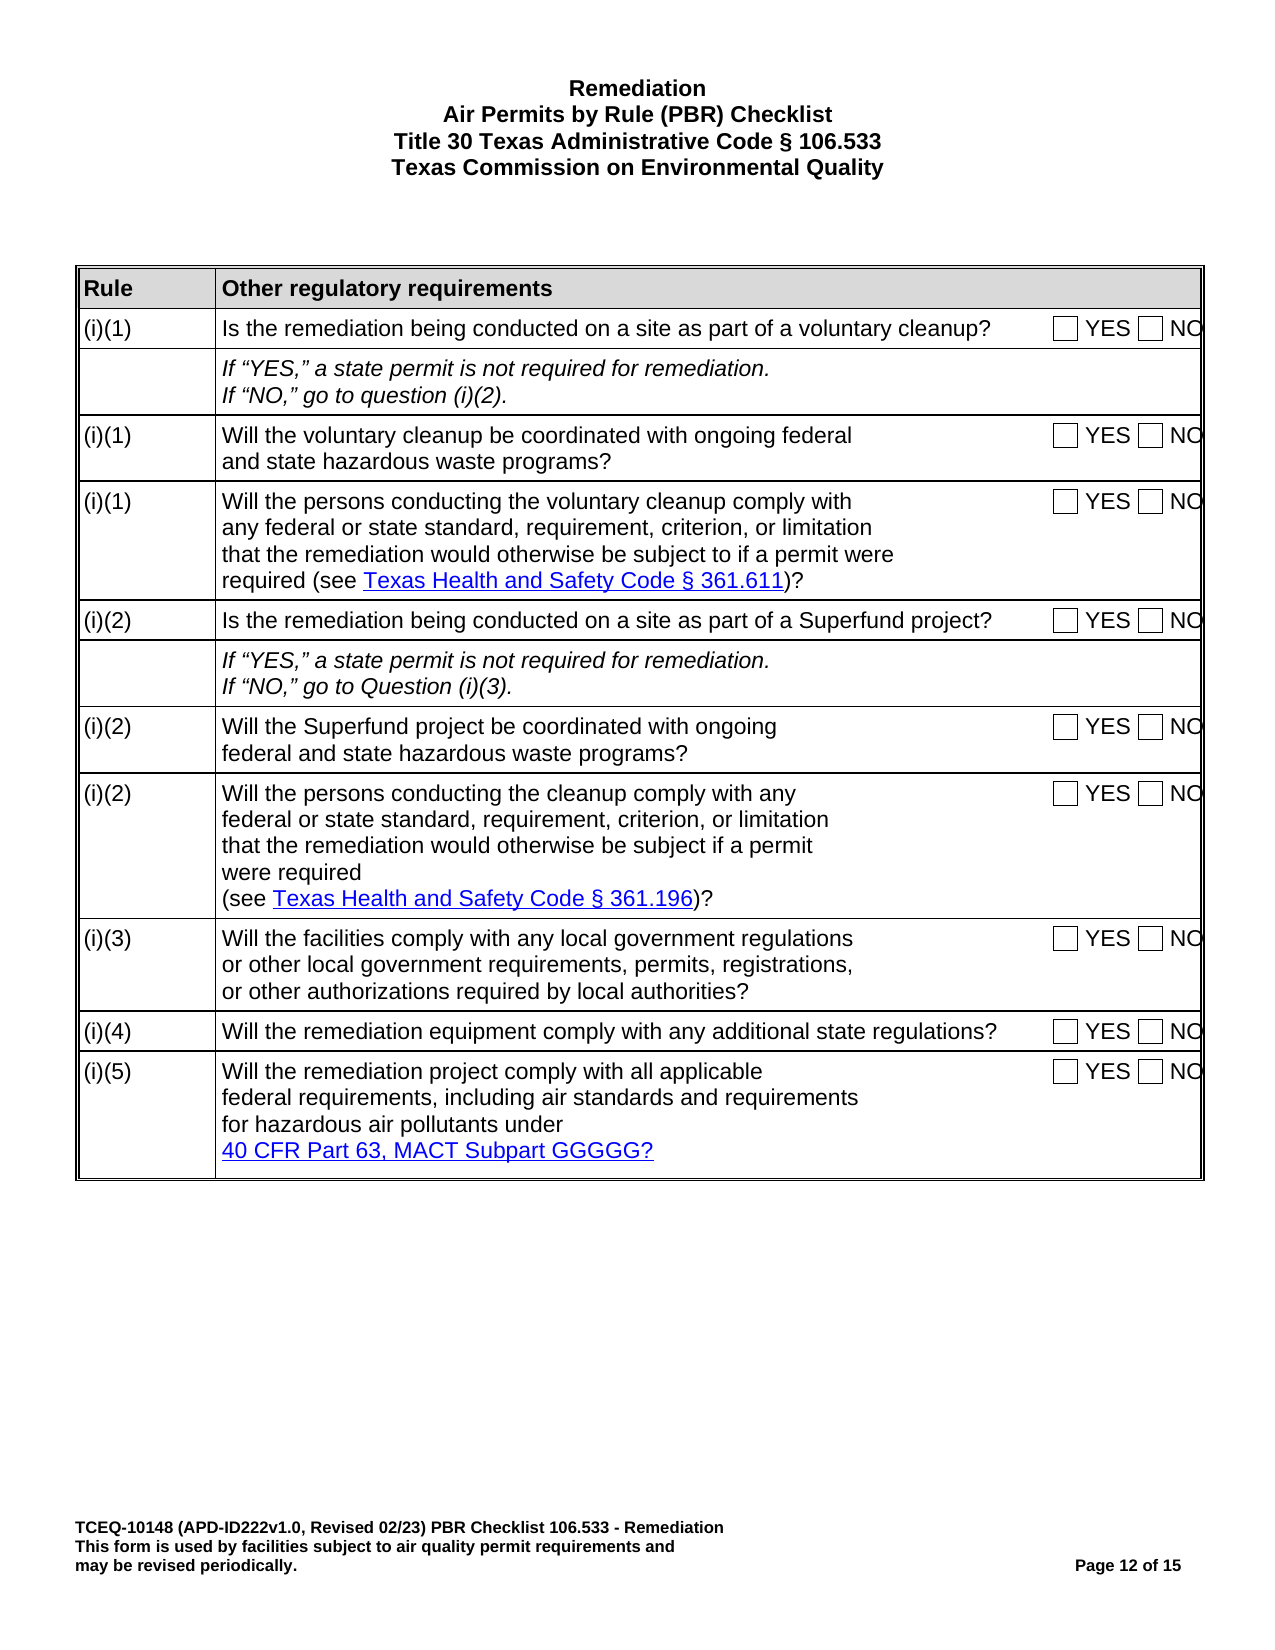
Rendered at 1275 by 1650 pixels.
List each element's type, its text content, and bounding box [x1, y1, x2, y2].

table_cell (i)(1) [80, 416, 215, 480]
subtitle Air Permits by Rule () Checklist [75, 101, 1200, 128]
table_cell (i)(1) [80, 482, 215, 599]
table_header Other regulatory requirements [216, 269, 1200, 308]
table_cell Is the remediation being conducted on a site as part of a voluntary cleanup? YES NO [216, 309, 1200, 348]
subtitle Remediation [75, 75, 1200, 101]
table_cell [80, 349, 215, 414]
table_cell Will the persons conducting the cleanup comply with any YES NO federal or state standard, requirement, criterion, or limitation that the remediation would otherwise be subject if a permit were required (see Texas Health and Safety Code § 361.196)? [216, 774, 1200, 917]
table_cell Will the persons conducting the voluntary cleanup comply with YES NO any federal or state standard, requirement, criterion, or limitation that the remediation would otherwise be subject to if a permit were required (see Texas Health and Safety Code § 361.611)? [216, 482, 1200, 599]
table_cell If “YES,” a state permit is not required for remediation. If “NO,” go to Question (i)(3). [216, 641, 1200, 706]
table_cell [80, 641, 215, 706]
table_header Rule [80, 269, 215, 308]
table_cell Will the Superfund project be coordinated with ongoing YES NO federal and state hazardous waste programs? [216, 707, 1200, 772]
table_cell (i)(2) [80, 601, 215, 639]
table_cell Will the facilities comply with any local government regulations YES NO or other local government requirements, permits, registrations, or other authorizations required by local authorities? [216, 919, 1200, 1010]
table_cell (i)(2) [80, 774, 215, 917]
table_cell Will the remediation equipment comply with any additional state regulations? YES NO [216, 1012, 1200, 1050]
table_cell Will the remediation project comply with all applicable YES NO federal requirements, including air standards and requirements for hazardous air pollutants under 40 CFR Part 63, MACT Subpart GGGGG? [216, 1052, 1200, 1178]
subtitle Texas Commission on Environmental Quality [75, 154, 1200, 180]
subtitle Title 30 Texas Administrative Code § 106.533 [75, 128, 1200, 154]
table_cell (i)(5) [80, 1052, 215, 1178]
table_cell Is the remediation being conducted on a site as part of a Superfund project? YES NO [216, 601, 1200, 639]
table_cell (i)(3) [80, 919, 215, 1010]
table_cell If “YES,” a state permit is not required for remediation. If “NO,” go to question (i)(2). [216, 349, 1200, 414]
table_cell (i)(2) [80, 707, 215, 772]
table_cell (i)(1) [80, 309, 215, 348]
table_cell Will the voluntary cleanup be coordinated with ongoing federal YES NO and state hazardous waste programs? [216, 416, 1200, 480]
table_cell (i)(4) [80, 1012, 215, 1050]
